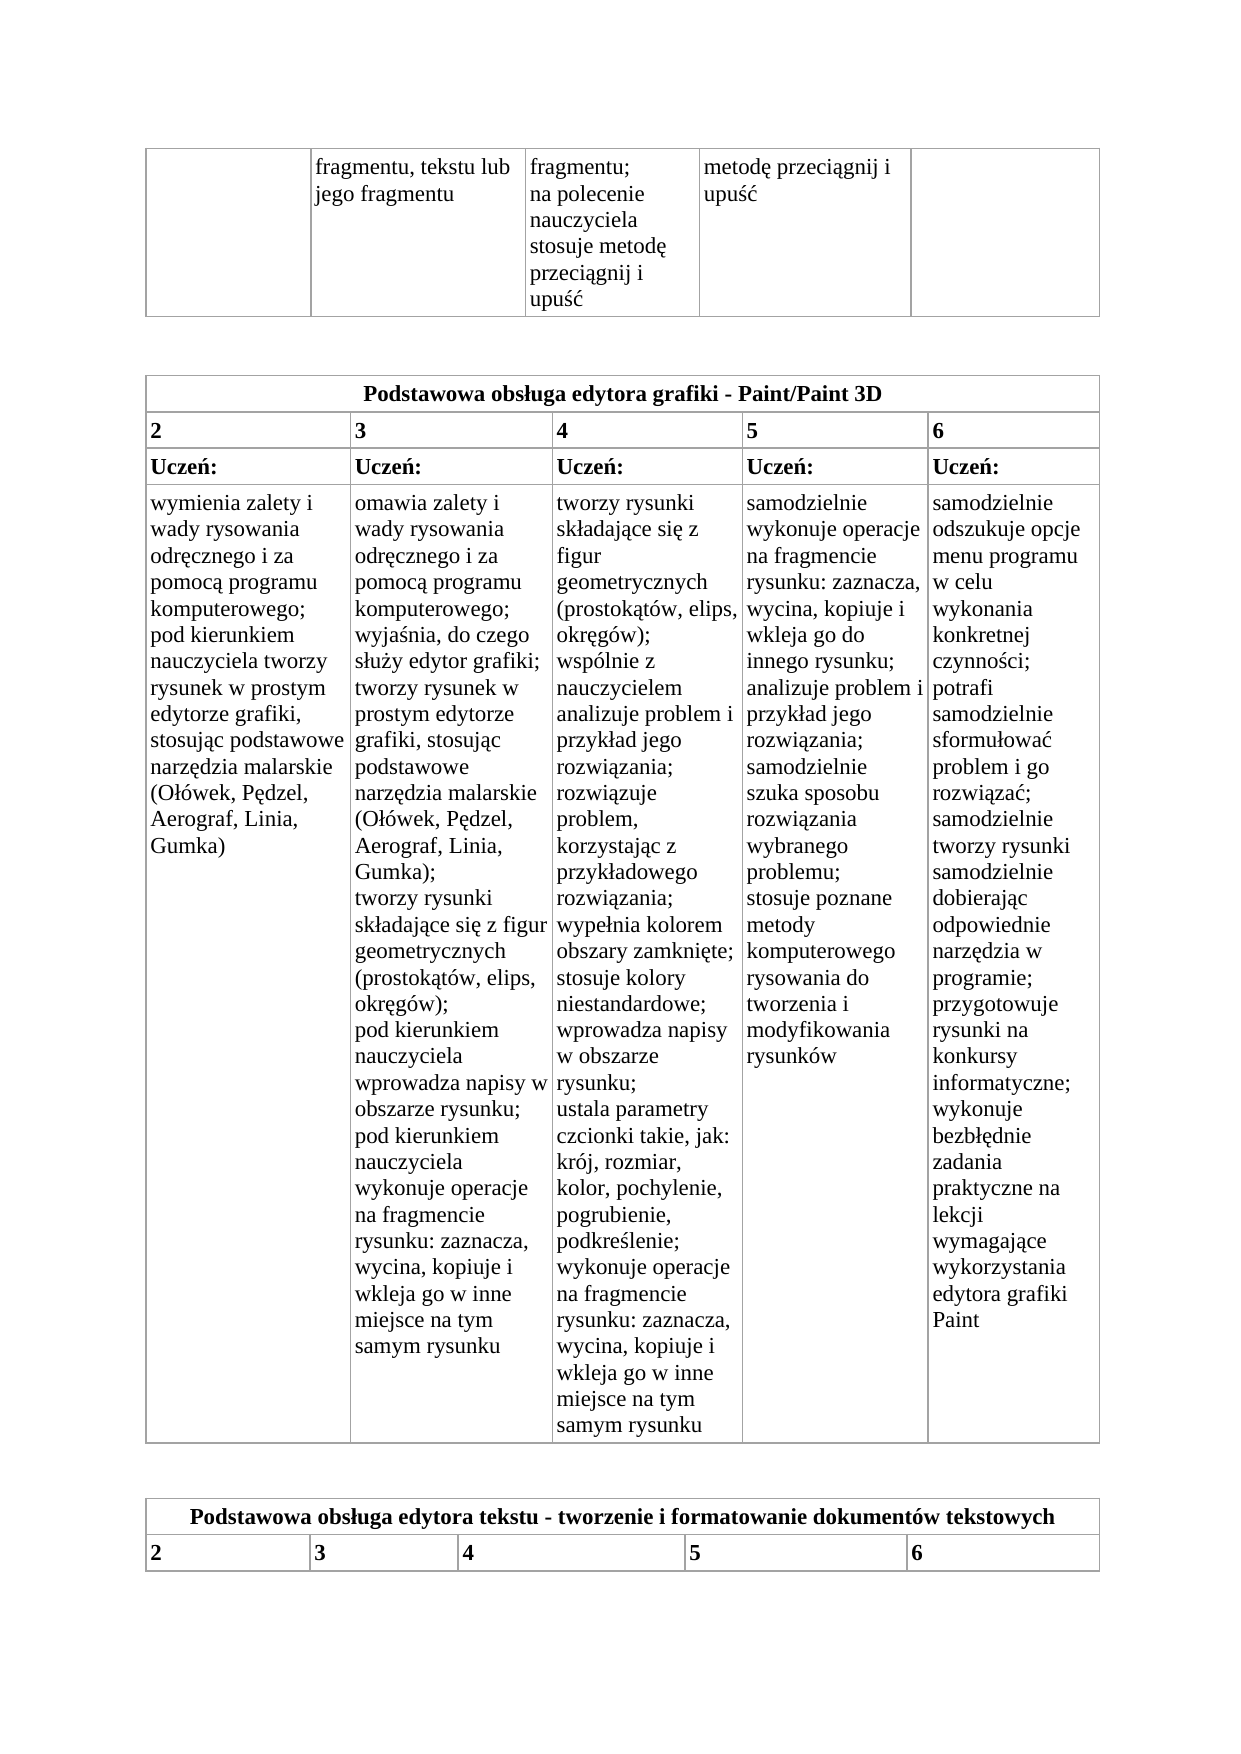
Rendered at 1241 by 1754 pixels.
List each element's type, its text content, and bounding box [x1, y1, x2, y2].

table_cell Uczeń: [553, 449, 742, 483]
table_cell tworzy rysunki składające się z figur geometrycznych (prostokątów, elips, okręgów); wspólnie z nauczycielem analizuje problem i przykład jego rozwiązania; rozwiązuje problem, korzystając z przykładowego rozwiązania; wypełnia kolorem obszary zamknięte; stosuje kolory niestandardowe; wprowadza napisy w obszarze rysunku; ustala parametry czcionki takie, jak: krój, rozmiar, kolor, pochylenie, pogrubienie, podkreślenie; wykonuje operacje na fragmencie rysunku: zaznacza, wycina, kopiuje i wkleja go w inne miejsce na tym samym rysunku [553, 485, 742, 1442]
table_cell 4 [553, 413, 742, 447]
table_cell Uczeń: [147, 449, 350, 483]
table_cell 2 [147, 413, 350, 447]
table_cell Uczeń: [929, 449, 1099, 483]
table_cell 2 [147, 1535, 309, 1570]
table_cell omawia zalety i wady rysowania odręcznego i za pomocą programu komputerowego; wyjaśnia, do czego służy edytor grafiki; tworzy rysunek w prostym edytorze grafiki, stosując podstawowe narzędzia malarskie (Ołówek, Pędzel, Aerograf, Linia, Gumka); tworzy rysunki składające się z figur geometrycznych (prostokątów, elips, okręgów); pod kierunkiem nauczyciela wprowadza napisy w obszarze rysunku; pod kierunkiem nauczyciela wykonuje operacje na fragmencie rysunku: zaznacza, wycina, kopiuje i wkleja go w inne miejsce na tym samym rysunku [351, 485, 552, 1442]
table_cell 6 [908, 1535, 1099, 1570]
table_header Podstawowa obsługa edytora tekstu - tworzenie i formatowanie dokumentów tekstowych [147, 1499, 1099, 1534]
table_cell 5 [743, 413, 927, 447]
table_cell 6 [929, 413, 1099, 447]
table_cell Uczeń: [351, 449, 552, 483]
table_cell samodzielnie wykonuje operacje na fragmencie rysunku: zaznacza, wycina, kopiuje i wkleja go do innego rysunku; analizuje problem i przykład jego rozwiązania; samodzielnie szuka sposobu rozwiązania wybranego problemu; stosuje poznane metody komputerowego rysowania do tworzenia i modyfikowania rysunków [743, 485, 927, 1442]
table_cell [912, 149, 1099, 316]
table_cell wymienia zalety i wady rysowania odręcznego i za pomocą programu komputerowego; pod kierunkiem nauczyciela tworzy rysunek w prostym edytorze grafiki, stosując podstawowe narzędzia malarskie (Ołówek, Pędzel, Aerograf, Linia, Gumka) [147, 485, 350, 1442]
table_cell Uczeń: [743, 449, 927, 483]
table_cell 4 [459, 1535, 684, 1570]
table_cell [312, 149, 525, 316]
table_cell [147, 149, 310, 316]
table_cell samodzielnie odszukuje opcje menu programu w celu wykonania konkretnej czynności; potrafi samodzielnie sformułować problem i go rozwiązać; samodzielnie tworzy rysunki samodzielnie dobierając odpowiednie narzędzia w programie; przygotowuje rysunki na konkursy informatyczne; wykonuje bezbłędnie zadania praktyczne na lekcji wymagające wykorzystania edytora grafiki Paint [929, 485, 1099, 1442]
table_cell 5 [686, 1535, 906, 1570]
table_cell 3 [311, 1535, 457, 1570]
table_cell 3 [351, 413, 552, 447]
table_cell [700, 149, 910, 316]
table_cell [526, 149, 699, 316]
table_header Podstawowa obsługa edytora grafiki - Paint/Paint 3D [147, 376, 1099, 411]
